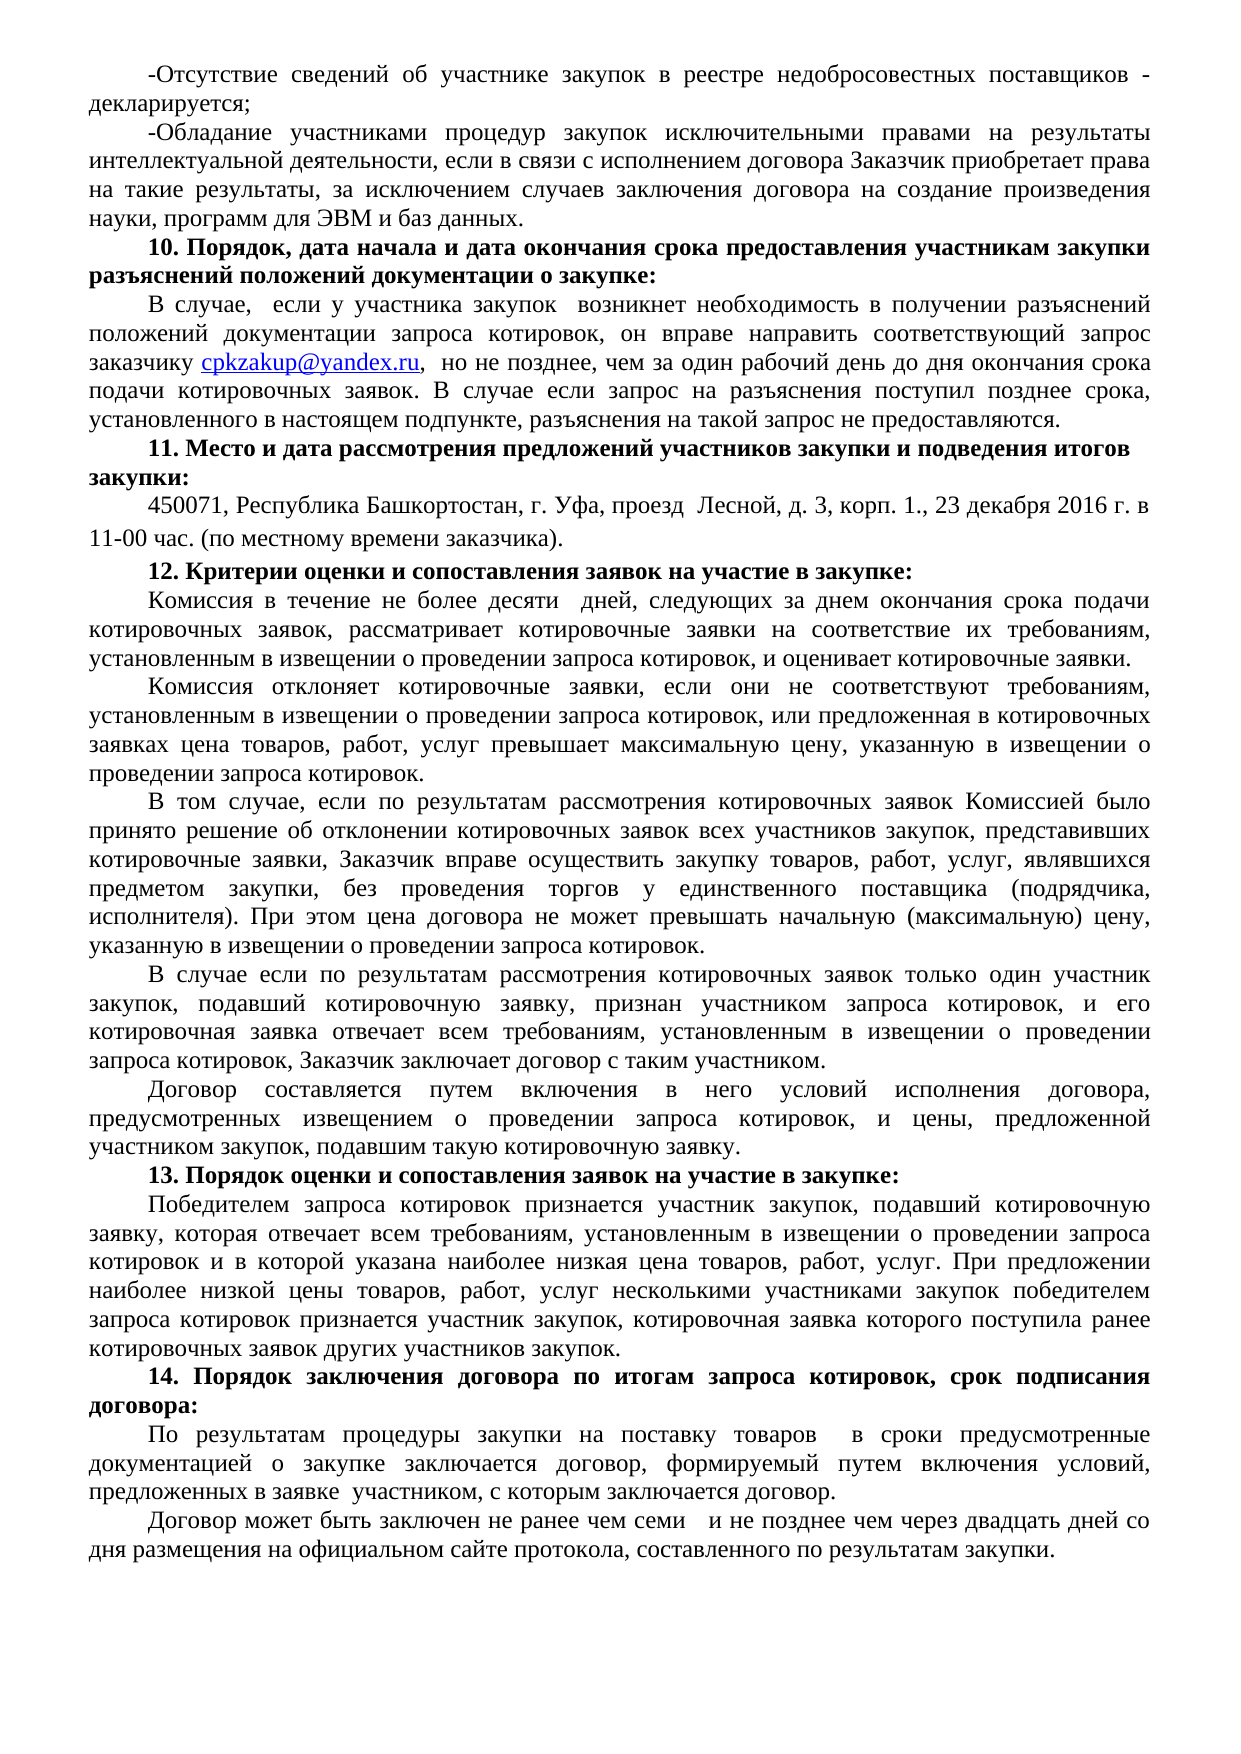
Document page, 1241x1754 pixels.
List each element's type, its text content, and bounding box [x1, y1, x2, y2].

text 12. Критерии оценки и сопоставления заявок на участие в закупке: [89, 556, 1152, 585]
text 11. Место и дата рассмотрения предложений участников закупки и подведения итогов закупки: [89, 433, 1152, 490]
text 14. Порядок заключения договора по итогам запроса котировок, срок подписания договора: [89, 1361, 1152, 1419]
text В случае, если у участника закупок возникнет необходимость в получении разъяснений положений документации запроса котировок, он вправе направить соответствующий запрос заказчику cpkzakup@yandex.ru, но не позднее, чем за один рабочий день до дня окончания срока подачи котировочных заявок. В случае если запрос на разъяснения поступил позднее срока, установленного в настоящем подпункте, разъяснения на такой запрос не предоставляются. [89, 289, 1152, 433]
text Комиссия в течение не более десяти дней, следующих за днем окончания срока подачи котировочных заявок, рассматривает котировочные заявки на соответствие их требованиям, установленным в извещении о проведении запроса котировок, и оценивает котировочные заявки. [89, 585, 1152, 671]
text Комиссия отклоняет котировочные заявки, если они не соответствуют требованиям, установленным в извещении о проведении запроса котировок, или предложенная в котировочных заявках цена товаров, работ, услуг превышает максимальную цену, указанную в извещении о проведении запроса котировок. [89, 671, 1152, 786]
text Договор может быть заключен не ранее чем семи и не позднее чем через двадцать дней со дня размещения на официальном сайте протокола, составленного по результатам закупки. [89, 1505, 1152, 1563]
text Договор составляется путем включения в него условий исполнения договора, предусмотренных извещением о проведении запроса котировок, и цены, предложенной участником закупок, подавшим такую котировочную заявку. [89, 1074, 1152, 1160]
text 10. Порядок, дата начала и дата окончания срока предоставления участникам закупки разъяснений положений документации о закупке: [89, 232, 1152, 289]
text Победителем запроса котировок признается участник закупок, подавший котировочную заявку, которая отвечает всем требованиям, установленным в извещении о проведении запроса котировок и в которой указана наиболее низкая цена товаров, работ, услуг. При предложении наиболее низкой цены товаров, работ, услуг несколькими участниками закупок победителем запроса котировок признается участник закупок, котировочная заявка которого поступила ранее котировочных заявок других участников закупок. [89, 1189, 1152, 1361]
text 450071, Республика Башкортостан, г. Уфа, проезд Лесной, д. 3, корп. 1., 23 декабря 2016 г. в 11-00 час. (по местному времени заказчика). [89, 490, 1152, 552]
text В том случае, если по результатам рассмотрения котировочных заявок Комиссией было принято решение об отклонении котировочных заявок всех участников закупок, представивших котировочные заявки, Заказчик вправе осуществить закупку товаров, работ, услуг, являвшихся предметом закупки, без проведения торгов у единственного поставщика (подрядчика, исполнителя). При этом цена договора не может превышать начальную (максимальную) цену, указанную в извещении о проведении запроса котировок. [89, 786, 1152, 959]
text По результатам процедуры закупки на поставку товаров в сроки предусмотренные документацией о закупке заключается договор, формируемый путем включения условий, предложенных в заявке участником, с которым заключается договор. [89, 1419, 1152, 1505]
text -Обладание участниками процедур закупок исключительными правами на результаты интеллектуальной деятельности, если в связи с исполнением договора Заказчик приобретает права на такие результаты, за исключением случаев заключения договора на создание произведения науки, программ для ЭВМ и баз данных. [89, 117, 1152, 232]
text -Отсутствие сведений об участнике закупок в реестре недобросовестных поставщиков - декларируется; [89, 59, 1152, 117]
text В случае если по результатам рассмотрения котировочных заявок только один участник закупок, подавший котировочную заявку, признан участником запроса котировок, и его котировочная заявка отвечает всем требованиям, установленным в извещении о проведении запроса котировок, Заказчик заключает договор с таким участником. [89, 959, 1152, 1074]
text 13. Порядок оценки и сопоставления заявок на участие в закупке: [89, 1160, 1152, 1189]
